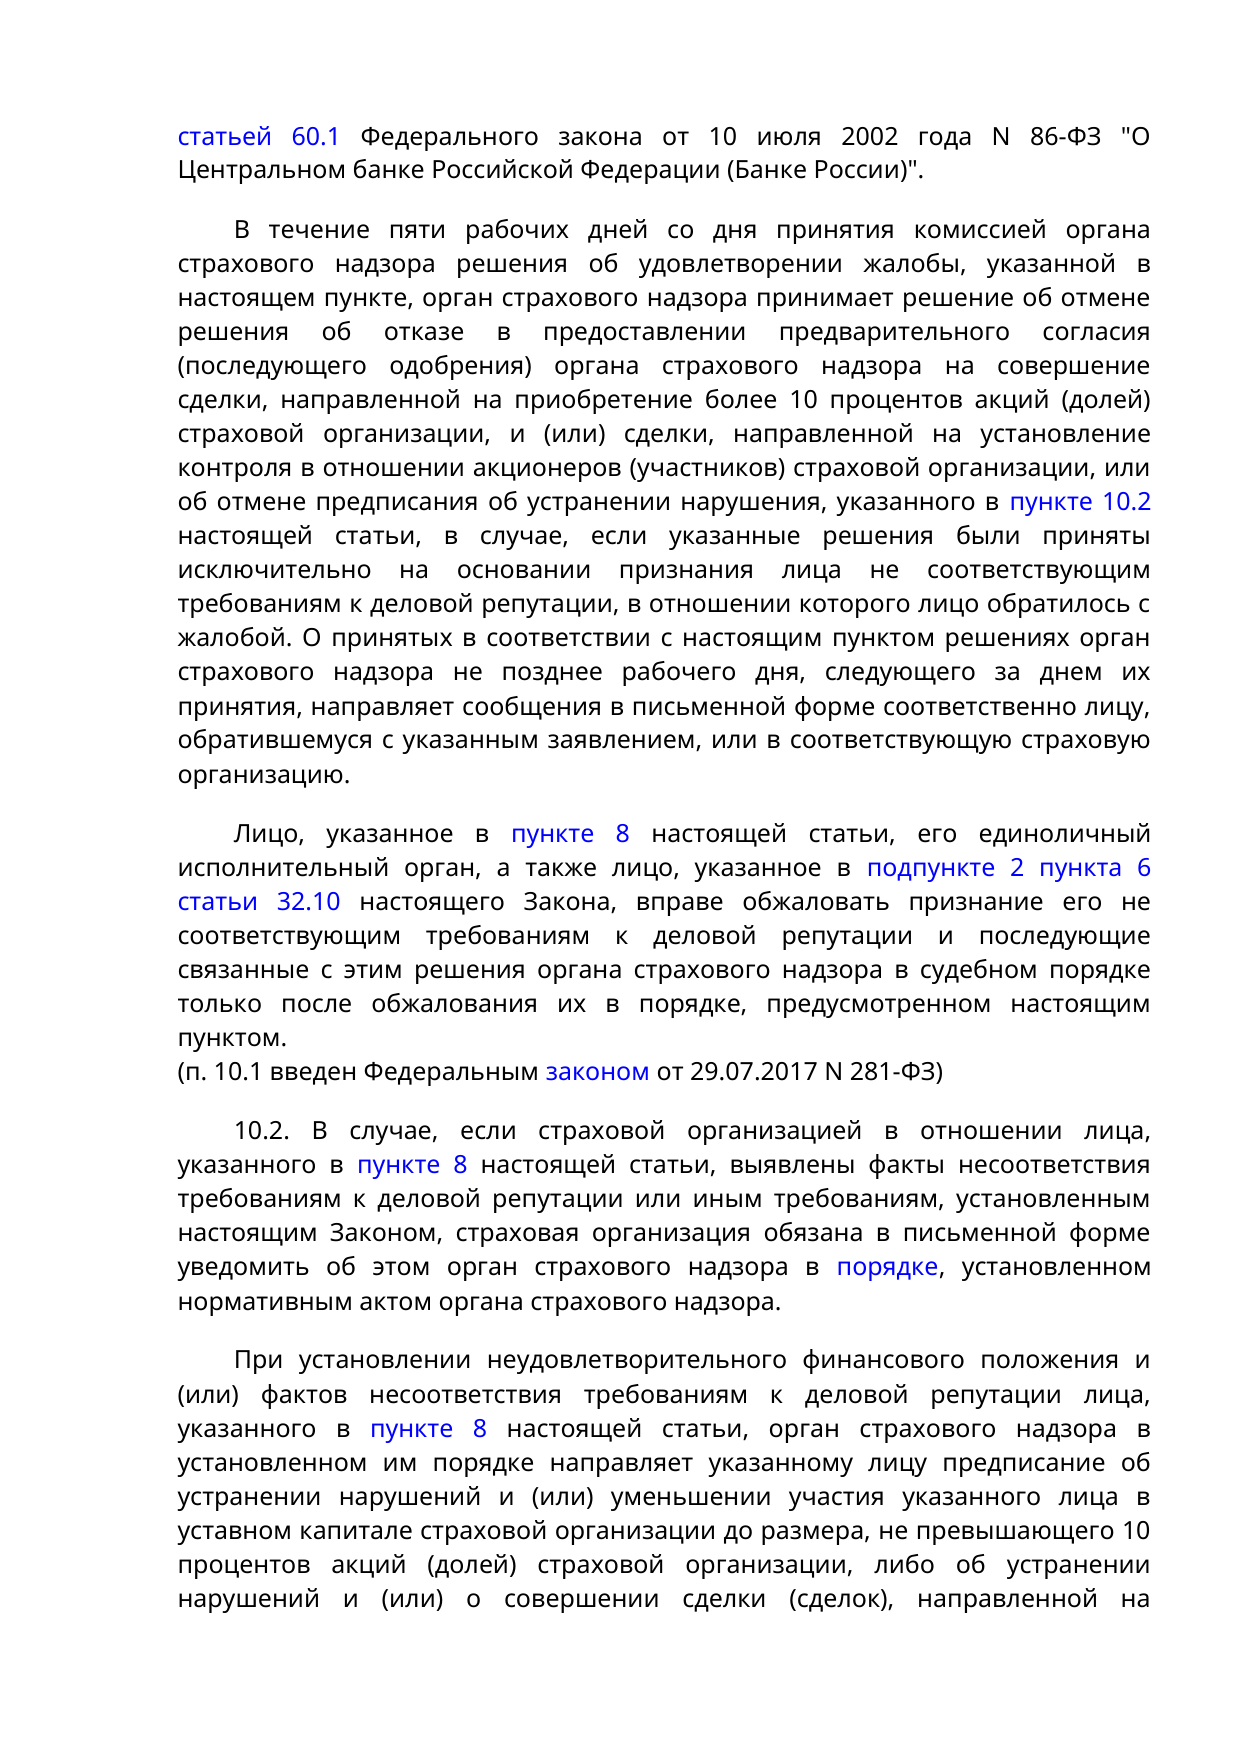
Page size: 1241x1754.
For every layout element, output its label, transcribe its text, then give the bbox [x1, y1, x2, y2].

text (п. 10.1 введен Федеральным законом от 29.07.2017 N 281-ФЗ) [177, 1054, 1152, 1088]
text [177, 1342, 1152, 1615]
text Лицо, указанное в пункте 8 настоящей статьи, его единоличный исполнительный орган, а также лицо, указанное в подпункте 2 пункта 6 статьи 32.10 настоящего Закона, вправе обжаловать признание его не соответствующим требованиям к деловой репутации и последующие связанные с этим решения органа страхового надзора в судебном порядке только после обжалования их в порядке, предусмотренном настоящим пунктом. [177, 815, 1152, 1054]
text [177, 118, 1152, 186]
text В течение пяти рабочих дней со дня принятия комиссией органа страхового надзора решения об удовлетворении жалобы, указанной в настоящем пункте, орган страхового надзора принимает решение об отмене решения об отказе в предоставлении предварительного согласия (последующего одобрения) органа страхового надзора на совершение сделки, направленной на приобретение более 10 процентов акций (долей) страховой организации, и (или) сделки, направленной на установление контроля в отношении акционеров (участников) страховой организации, или об отмене предписания об устранении нарушения, указанного в пункте 10.2 настоящей статьи, в случае, если указанные решения были приняты исключительно на основании признания лица не соответствующим требованиям к деловой репутации, в отношении которого лицо обратилось с жалобой. О принятых в соответствии с настоящим пунктом решениях орган страхового надзора не позднее рабочего дня, следующего за днем их принятия, направляет сообщения в письменной форме соответственно лицу, обратившемуся с указанным заявлением, или в соответствующую страховую организацию. [177, 211, 1152, 790]
text 10.2. В случае, если страховой организацией в отношении лица, указанного в пункте 8 настоящей статьи, выявлены факты несоответствия требованиям к деловой репутации или иным требованиям, установленным настоящим Законом, страховая организация обязана в письменной форме уведомить об этом орган страхового надзора в порядке, установленном нормативным актом органа страхового надзора. [177, 1113, 1152, 1317]
